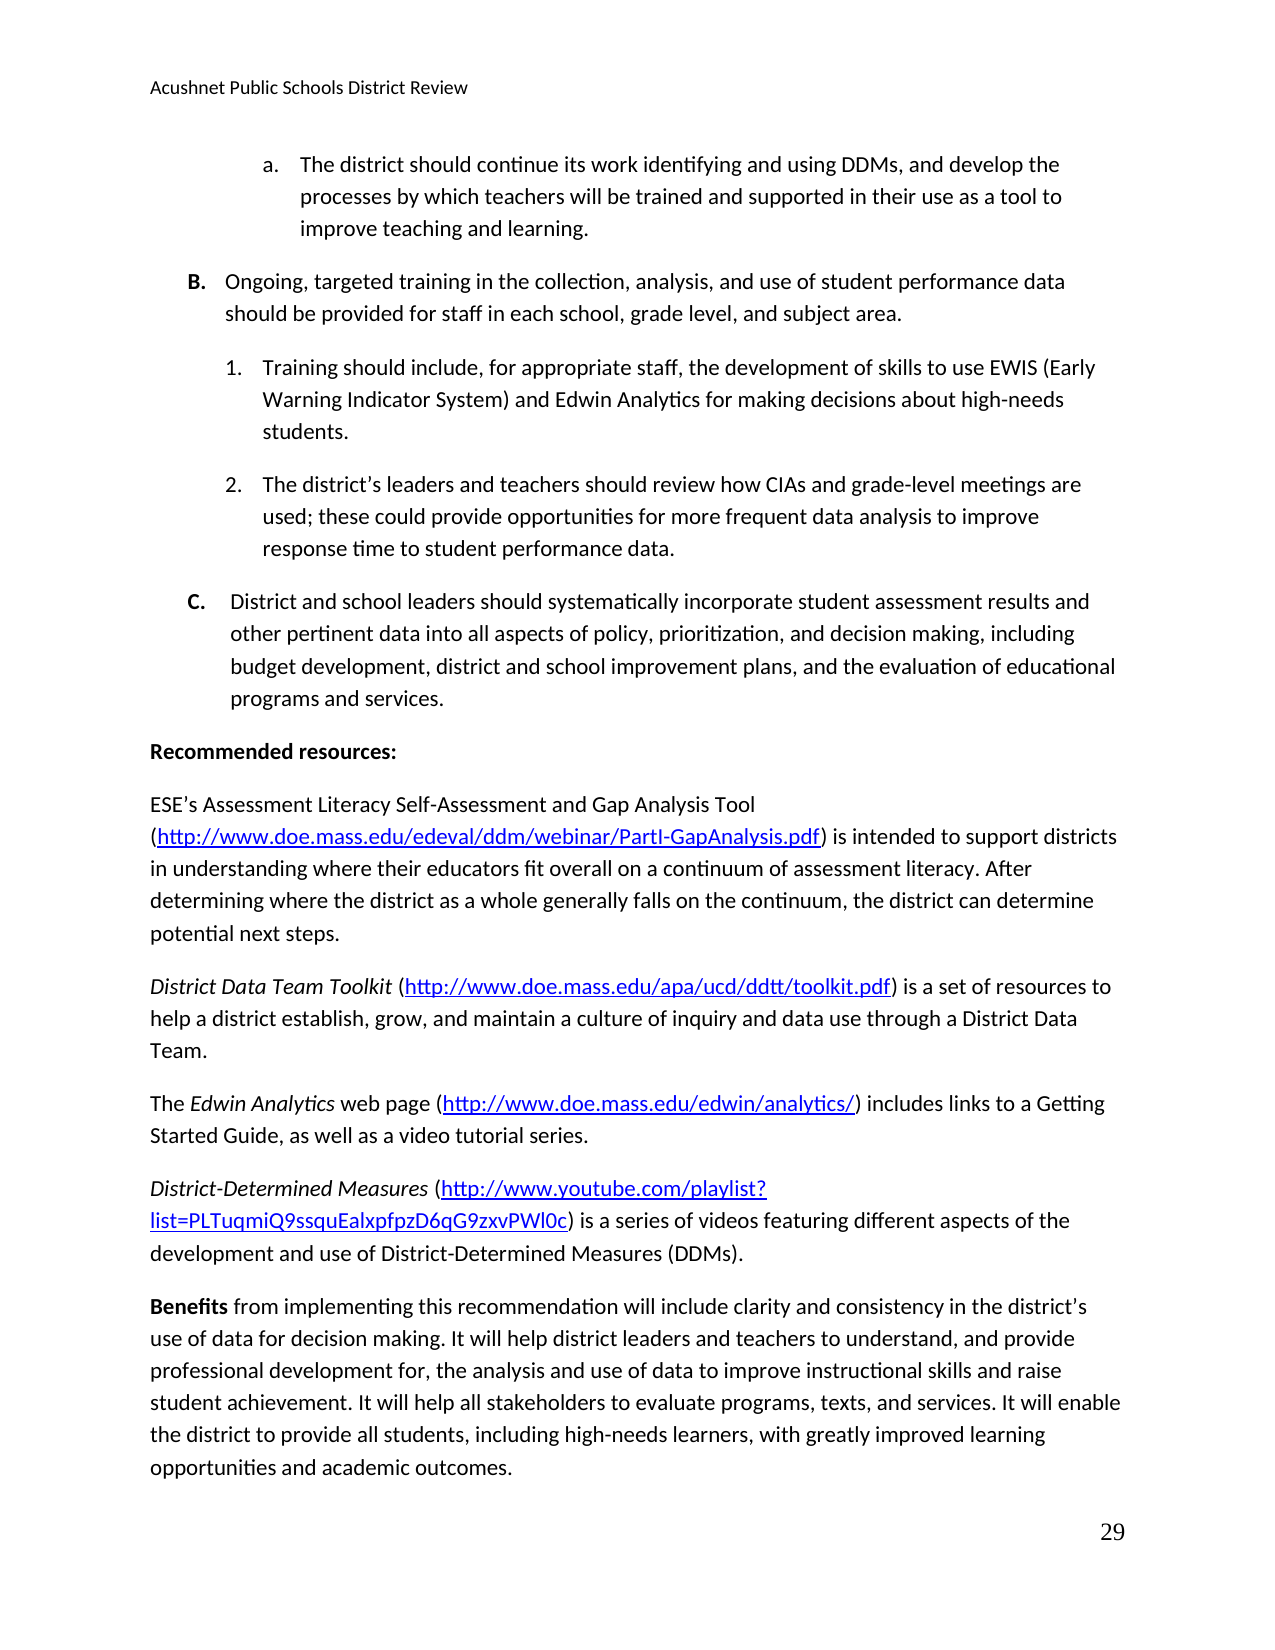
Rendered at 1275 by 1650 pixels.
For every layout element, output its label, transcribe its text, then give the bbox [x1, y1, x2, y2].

text a. The district should continue its work identifying and using DDMs, and develop the processes by which teachers will be trained and supported in their use as a tool to improve teaching and learning. [150, 150, 1125, 242]
text The Edwin Analytics web page (http://www.doe.mass.edu/edwin/analytics/) includes links to a Getting Started Guide, as well as a video tutorial series. [150, 1089, 1125, 1149]
text 2. The district’s leaders and teachers should review how CIAs and grade-level meetings are used; these could provide opportunities for more frequent data analysis to improve response time to student performance data. [150, 470, 1125, 562]
text ESE’s Assessment Literacy Self-Assessment and Gap Analysis Tool (http://www.doe.mass.edu/edeval/ddm/webinar/PartI-GapAnalysis.pdf) is intended to support districts in understanding where their educators fit overall on a continuum of assessment literacy. After determining where the district as a whole generally falls on the continuum, the district can determine potential next steps. [150, 790, 1125, 947]
text Recommended resources: [150, 737, 1125, 765]
text C. District and school leaders should systematically incorporate student assessment results and other pertinent data into all aspects of policy, prioritization, and decision making, including budget development, district and school improvement plans, and the evaluation of educational programs and services. [118, 587, 1125, 712]
text 1. Training should include, for appropriate staff, the development of skills to use EWIS (Early Warning Indicator System) and Edwin Analytics for making decisions about high-needs students. [150, 353, 1125, 445]
text District-Determined Measures (http://www.youtube.com/playlist?list=PLTuqmiQ9ssquEalxpfpzD6qG9zxvPWl0c) is a series of videos featuring different aspects of the development and use of District-Determined Measures (DDMs). [150, 1174, 1125, 1267]
text B. Ongoing, targeted training in the collection, analysis, and use of student performance data should be provided for staff in each school, grade level, and subject area. [150, 267, 1125, 328]
text District Data Team Toolkit (http://www.doe.mass.edu/apa/ucd/ddtt/toolkit.pdf) is a set of resources to help a district establish, grow, and maintain a culture of inquiry and data use through a District Data Team. [150, 972, 1125, 1064]
text Benefits from implementing this recommendation will include clarity and consistency in the district’s use of data for decision making. It will help district leaders and teachers to understand, and provide professional development for, the analysis and use of data to improve instructional skills and raise student achievement. It will help all stakeholders to evaluate programs, texts, and services. It will enable the district to provide all students, including high-needs learners, with greatly improved learning opportunities and academic outcomes. [150, 1292, 1125, 1481]
